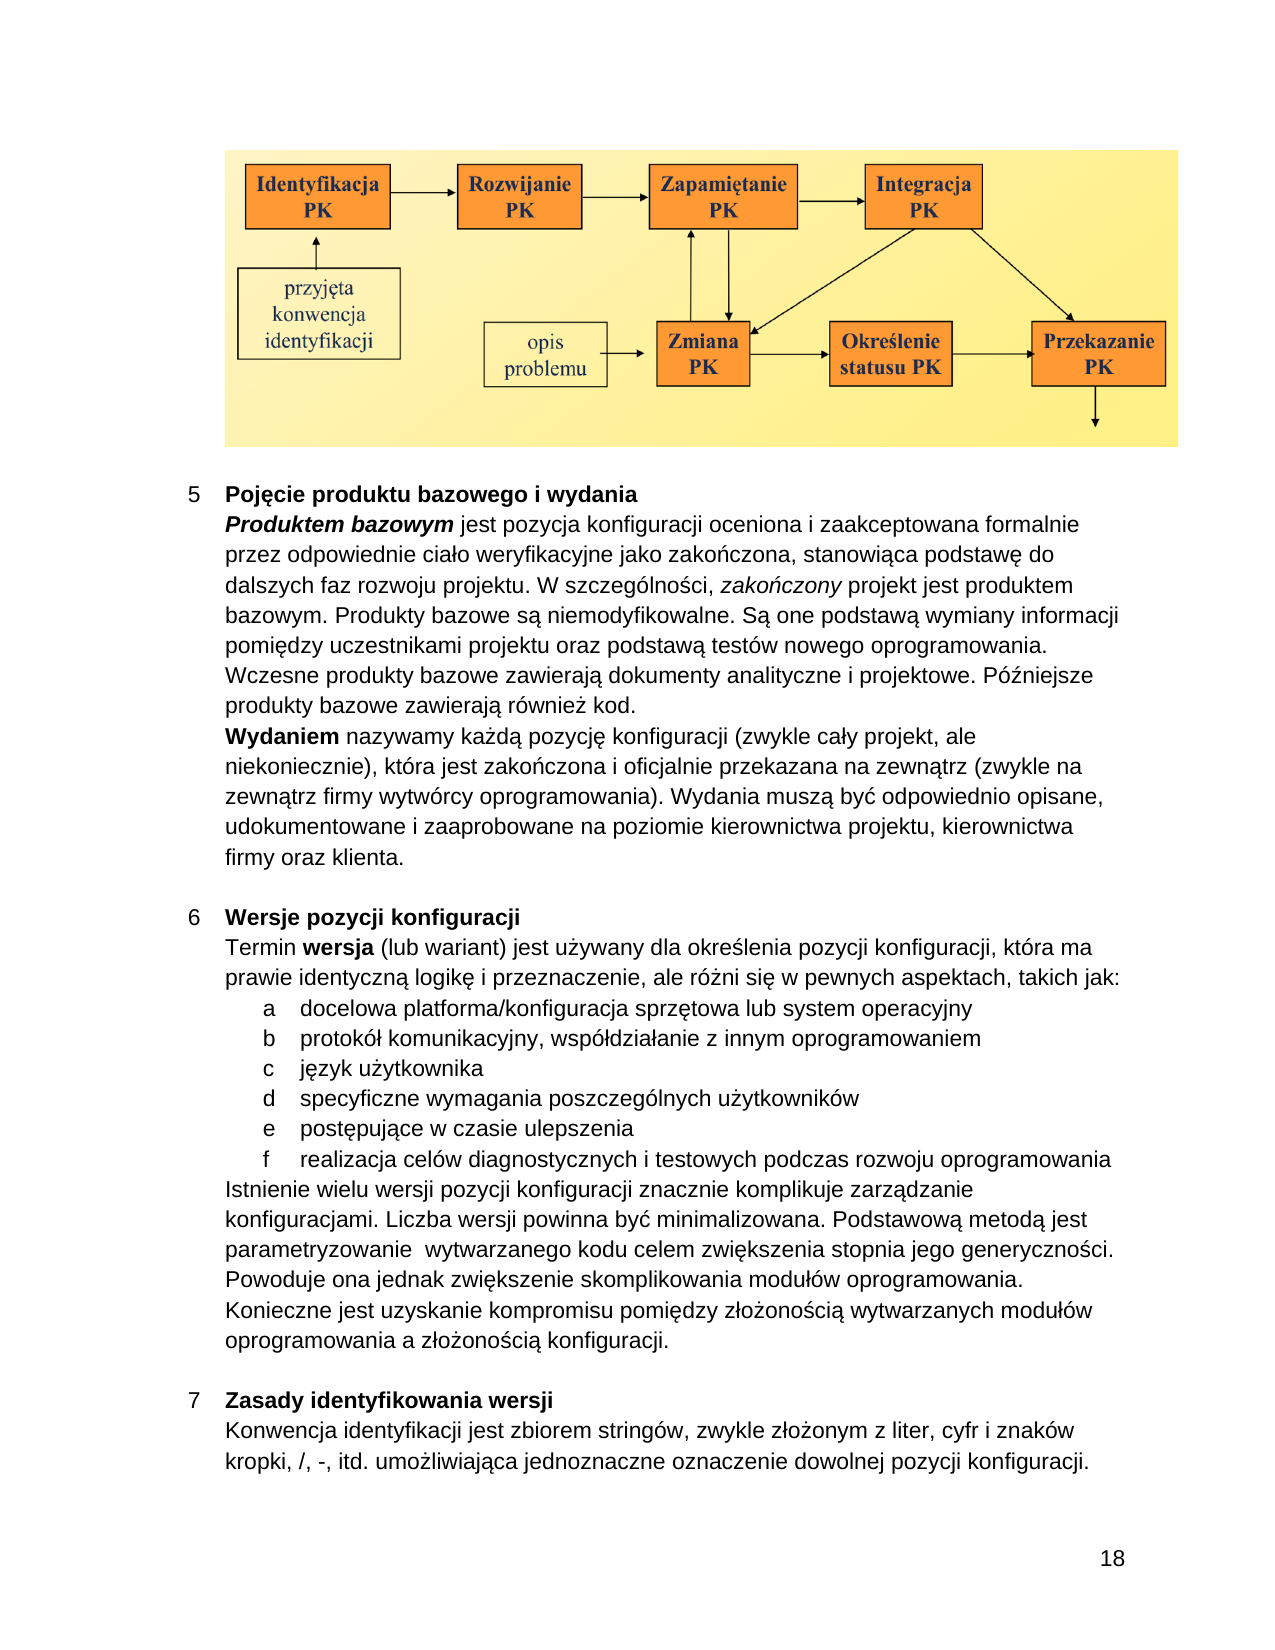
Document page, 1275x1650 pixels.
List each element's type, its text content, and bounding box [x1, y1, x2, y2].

list język użytkownika [263, 1055, 1125, 1081]
picture [225, 150, 1179, 447]
list specyficzne wymagania poszczególnych użytkowników [263, 1085, 1125, 1111]
text Termin wersja (lub wariant) jest używany dla określenia pozycji konfiguracji, która ma prawie identyczną logikę i przeznaczenie, ale różni się w pewnych aspektach, takich jak: [225, 934, 1125, 991]
text Istnienie wielu wersji pozycji konfiguracji znacznie komplikuje zarządzanie konfiguracjami. Liczba wersji powinna być minimalizowana. Podstawową metodą jest parametryzowanie wytwarzanego kodu celem zwiększenia stopnia jego generyczności. Powoduje ona jednak zwiększenie skomplikowania modułów oprogramowania. Konieczne jest uzyskanie kompromisu pomiędzy złożonością wytwarzanych modułów oprogramowania a złożonością konfiguracji. [225, 1176, 1125, 1353]
list protokół komunikacyjny, współdziałanie z innym oprogramowaniem [263, 1025, 1125, 1051]
text Wydaniem nazywamy każdą pozycję konfiguracji (zwykle cały projekt, ale niekoniecznie), która jest zakończona i oficjalnie przekazana na zewnątrz (zwykle na zewnątrz firmy wytwórcy oprogramowania). Wydania muszą być odpowiednio opisane, udokumentowane i zaaprobowane na poziomie kierownictwa projektu, kierownictwa firmy oraz klienta. [225, 723, 1125, 870]
list Zasady identyfikowania wersji [188, 1387, 1125, 1413]
list postępujące w czasie ulepszenia [263, 1115, 1125, 1142]
list docelowa platforma/konfiguracja sprzętowa lub system operacyjny [263, 994, 1125, 1021]
list realizacja celów diagnostycznych i testowych podczas rozwoju oprogramowania [263, 1146, 1125, 1172]
list Pojęcie produktu bazowego i wydania [188, 481, 1125, 507]
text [225, 1417, 1125, 1474]
text Produktem bazowym jest pozycja konfiguracji oceniona i zaakceptowana formalnie przez odpowiednie ciało weryfikacyjne jako zakończona, stanowiąca podstawę do dalszych faz rozwoju projektu. W szczególności, zakończony projekt jest produktem bazowym. Produkty bazowe są niemodyfikowalne. Są one podstawą wymiany informacji pomiędzy uczestnikami projektu oraz podstawą testów nowego oprogramowania. Wczesne produkty bazowe zawierają dokumenty analityczne i projektowe. Późniejsze produkty bazowe zawierają również kod. [225, 511, 1125, 719]
list Wersje pozycji konfiguracji [188, 904, 1125, 930]
